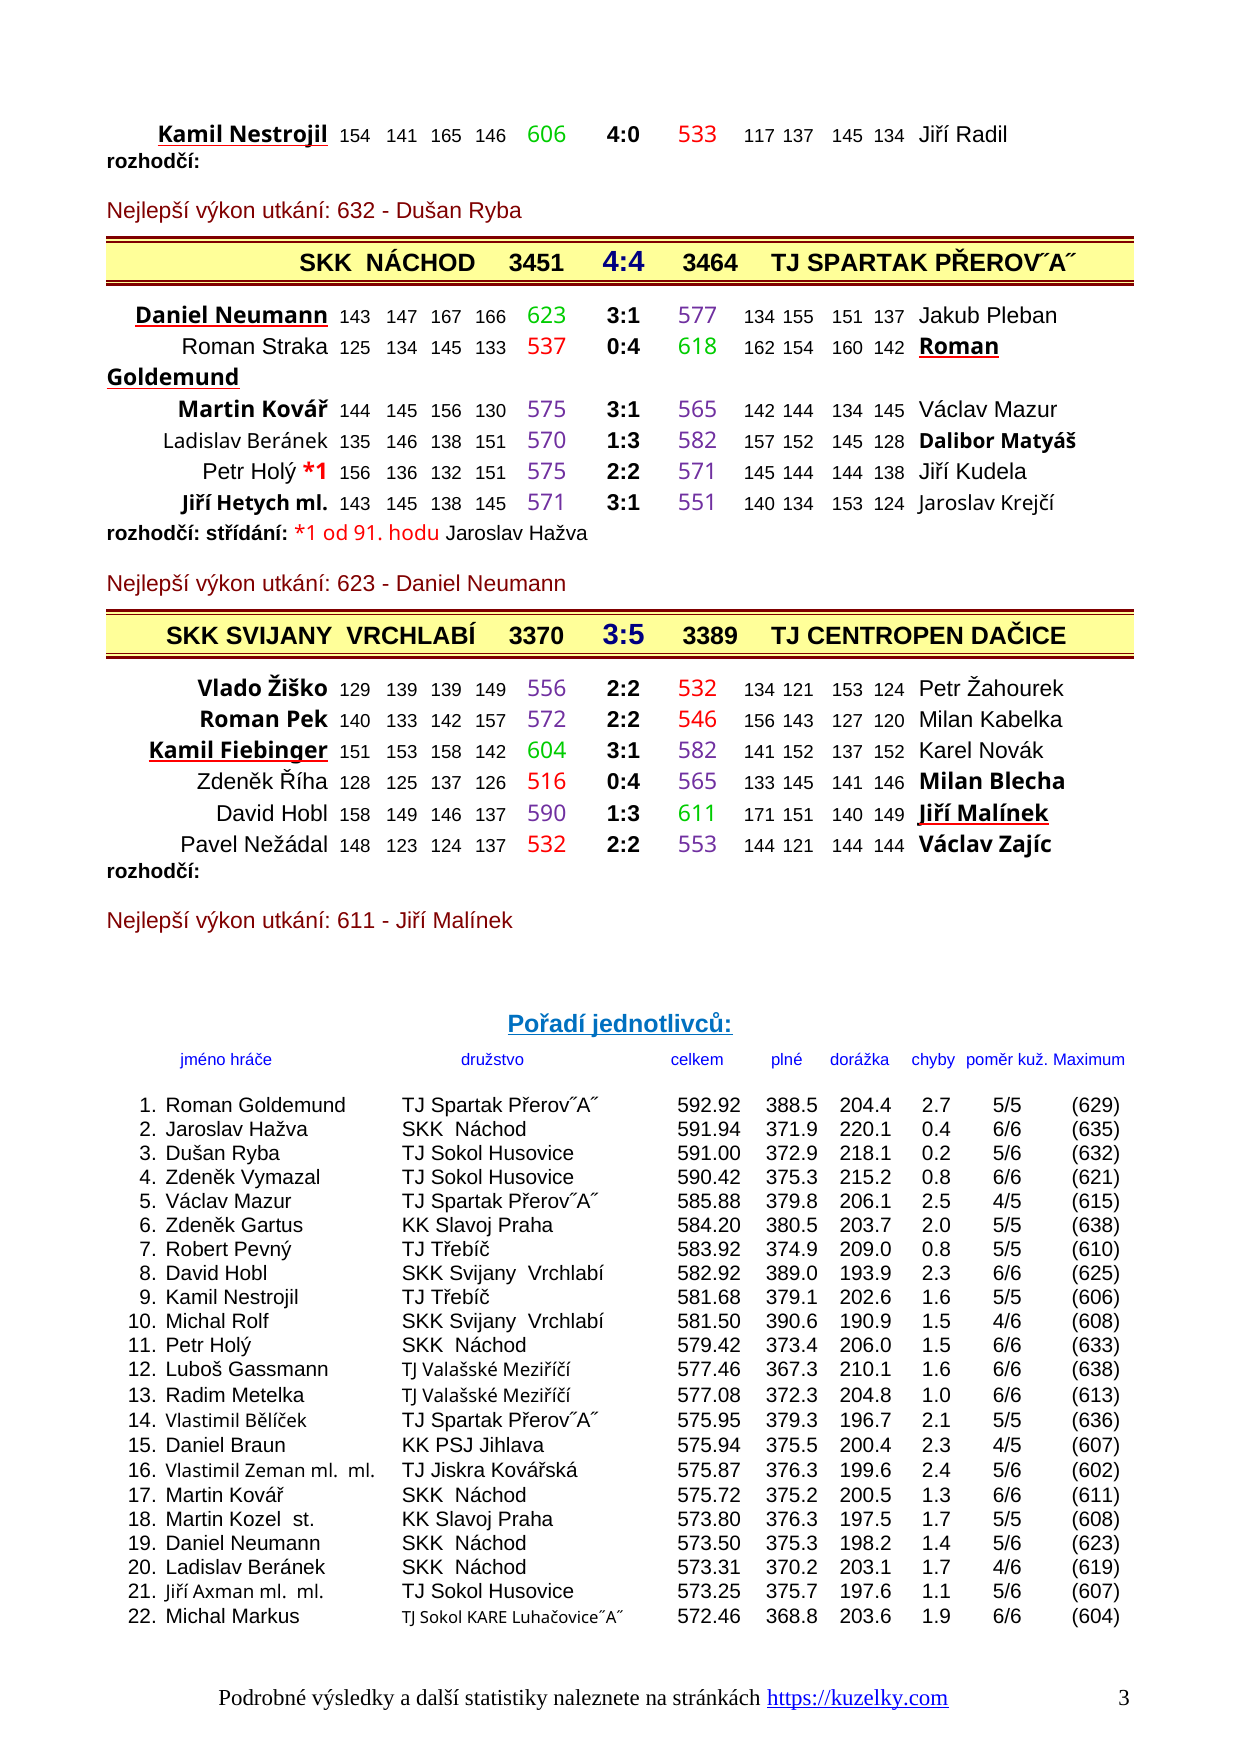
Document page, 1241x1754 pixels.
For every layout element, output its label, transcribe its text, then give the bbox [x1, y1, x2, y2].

text 12. Luboš Gassmann TJ Valašské Meziříčí 577.46 367.3 210.1 1.6 6/6 (638) [106, 1357, 1134, 1382]
text 9. Kamil Nestrojil TJ Třebíč 581.68 379.1 202.6 1.6 5/5 (606) [106, 1285, 1134, 1309]
text Pořadí jednotlivců: [94, 1009, 1145, 1037]
text 18. Martin Kozel st. KK Slavoj Praha 573.80 376.3 197.5 1.7 5/5 (608) [106, 1507, 1134, 1531]
text Petr Holý *1 156 136 132 151 575 2:2 571 145 144 144 138 Jiří Kudela [106, 455, 1134, 486]
text 5. Václav Mazur TJ Spartak Přerov˝A˝ 585.88 379.8 206.1 2.5 4/5 (615) [106, 1189, 1134, 1213]
text David Hobl 158 149 146 137 590 1:3 611 171 151 140 149 Jiří Malínek [106, 797, 1134, 828]
text 19. Daniel Neumann SKK Náchod 573.50 375.3 198.2 1.4 5/6 (623) [106, 1531, 1134, 1554]
text 3. Dušan Ryba TJ Sokol Husovice 591.00 372.9 218.1 0.2 5/6 (632) [106, 1141, 1134, 1165]
text Jiří Hetych ml. 143 145 138 145 571 3:1 551 140 134 153 124 Jaroslav Krejčí [106, 486, 1134, 518]
text 15. Daniel Braun KK PSJ Jihlava 575.94 375.5 200.4 2.3 4/5 (607) [106, 1433, 1134, 1457]
text 8. David Hobl SKK Svijany Vrchlabí 582.92 389.0 193.9 2.3 6/6 (625) [106, 1261, 1134, 1285]
text 21. Jiří Axman ml. ml. TJ Sokol Husovice 573.25 375.7 197.6 1.1 5/6 (607) [106, 1578, 1134, 1604]
text 10. Michal Rolf SKK Svijany Vrchlabí 581.50 390.6 190.9 1.5 4/6 (608) [106, 1309, 1134, 1333]
text rozhodčí: střídání: *1 od 91. hodu Jaroslav Hažva [106, 518, 1134, 546]
text Nejlepší výkon utkání: 623 - Daniel Neumann [106, 570, 1134, 596]
text 22. Michal Markus TJ Sokol KARE Luhačovice˝A˝ 572.46 368.8 203.6 1.9 6/6 (604) [106, 1604, 1134, 1628]
text 14. Vlastimil Bělíček TJ Spartak Přerov˝A˝ 575.95 379.3 196.7 2.1 5/5 (636) [106, 1408, 1134, 1433]
text Vlado Žiško 129 139 139 149 556 2:2 532 134 121 153 124 Petr Žahourek [106, 672, 1134, 703]
text 16. Vlastimil Zeman ml. ml. TJ Jiskra Kovářská 575.87 376.3 199.6 2.4 5/6 (602) [106, 1457, 1134, 1483]
text Pavel Nežádal 148 123 124 137 532 2:2 553 144 121 144 144 Václav Zajíc [106, 828, 1134, 859]
text Daniel Neumann 143 147 167 166 623 3:1 577 134 155 151 137 Jakub Pleban [106, 299, 1134, 330]
text 6. Zdeněk Gartus KK Slavoj Praha 584.20 380.5 203.7 2.0 5/5 (638) [106, 1213, 1134, 1237]
text 20. Ladislav Beránek SKK Náchod 573.31 370.2 203.1 1.7 4/6 (619) [106, 1554, 1134, 1578]
text 2. Jaroslav Hažva SKK Náchod 591.94 371.9 220.1 0.4 6/6 (635) [106, 1117, 1134, 1141]
text 13. Radim Metelka TJ Valašské Meziříčí 577.08 372.3 204.8 1.0 6/6 (613) [106, 1382, 1134, 1408]
text rozhodčí: [106, 859, 1134, 883]
text Nejlepší výkon utkání: 611 - Jiří Malínek [106, 907, 1134, 933]
text Roman Straka 125 134 145 133 537 0:4 618 162 154 160 142 Roman Goldemund [106, 330, 1134, 393]
text Roman Pek 140 133 142 157 572 2:2 546 156 143 127 120 Milan Kabelka [106, 703, 1134, 734]
text Nejlepší výkon utkání: 632 - Dušan Ryba [106, 197, 1134, 224]
text SKK Náchod 3451 4:4 3464 TJ Spartak Přerov˝A˝ [106, 243, 1134, 280]
text 1. Roman Goldemund TJ Spartak Přerov˝A˝ 592.92 388.5 204.4 2.7 5/5 (629) [106, 1093, 1134, 1117]
text Martin Kovář 144 145 156 130 575 3:1 565 142 144 134 145 Václav Mazur [106, 393, 1134, 424]
text 17. Martin Kovář SKK Náchod 575.72 375.2 200.5 1.3 6/6 (611) [106, 1483, 1134, 1507]
text Ladislav Beránek 135 146 138 151 570 1:3 582 157 152 145 128 Dalibor Matyáš [106, 424, 1134, 455]
text jméno hráče družstvo celkem plné dorážka chyby poměr kuž. Maximum [106, 1050, 1134, 1069]
text SKK Svijany Vrchlabí 3370 3:5 3389 TJ Centropen Dačice [106, 615, 1134, 653]
text rozhodčí: [106, 149, 1134, 173]
text Kamil Fiebinger 151 153 158 142 604 3:1 582 141 152 137 152 Karel Novák [106, 734, 1134, 765]
text 4. Zdeněk Vymazal TJ Sokol Husovice 590.42 375.3 215.2 0.8 6/6 (621) [106, 1165, 1134, 1189]
text 11. Petr Holý SKK Náchod 579.42 373.4 206.0 1.5 6/6 (633) [106, 1333, 1134, 1357]
text Zdeněk Říha 128 125 137 126 516 0:4 565 133 145 141 146 Milan Blecha [106, 765, 1134, 797]
text Kamil Nestrojil 154 141 165 146 606 4:0 533 117 137 145 134 Jiří Radil [106, 118, 1134, 149]
text 7. Robert Pevný TJ Třebíč 583.92 374.9 209.0 0.8 5/5 (610) [106, 1237, 1134, 1261]
